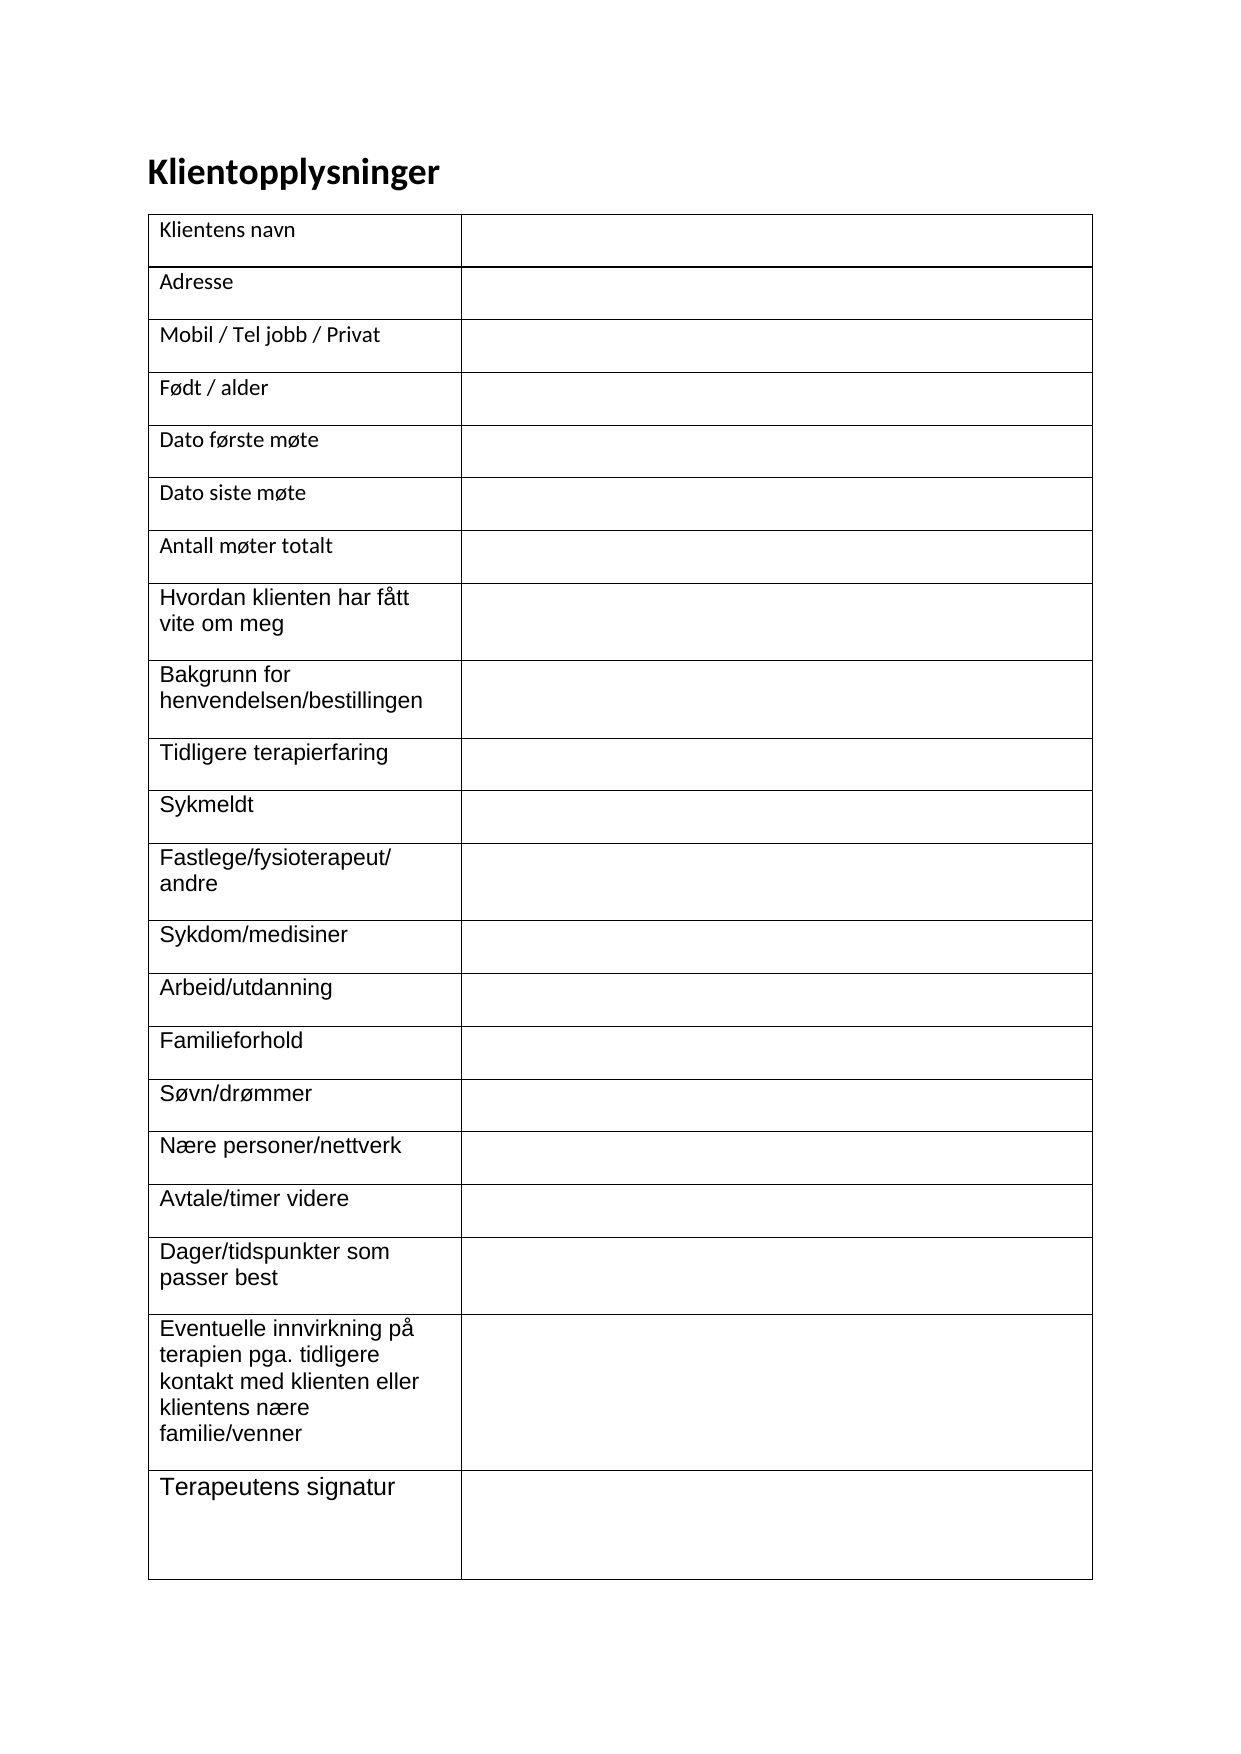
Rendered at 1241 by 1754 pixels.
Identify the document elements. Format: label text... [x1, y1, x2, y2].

table_cell [462, 739, 1092, 790]
table_cell Familieforhold [149, 1027, 461, 1078]
table_cell [462, 1315, 1092, 1470]
table_cell [462, 1132, 1092, 1184]
table_cell [462, 661, 1092, 737]
table_cell Arbeid/utdanning [149, 974, 461, 1026]
table_cell Mobil / Tel jobb / Privat [149, 320, 461, 372]
table_cell Sykdom/medisiner [149, 921, 461, 973]
table_cell Antall møter totalt [149, 531, 461, 583]
table_cell Søvn/drømmer [149, 1080, 461, 1131]
table_cell Adresse [149, 268, 461, 319]
table_cell Hvordan klienten har fått vite om meg [149, 584, 461, 660]
table_cell [462, 1185, 1092, 1237]
table_cell Eventuelle innvirkning på terapien pga. tidligere kontakt med klienten eller klientens nære familie/venner [149, 1315, 461, 1470]
table_cell [462, 844, 1092, 920]
table_cell [462, 791, 1092, 843]
table_cell Sykmeldt [149, 791, 461, 843]
table_cell Nære personer/nettverk [149, 1132, 461, 1184]
table_cell [462, 584, 1092, 660]
table_header [462, 215, 1092, 266]
table_cell [462, 373, 1092, 424]
table_cell [462, 1080, 1092, 1131]
table_cell [462, 531, 1092, 583]
table_cell [462, 478, 1092, 530]
table_cell Dato første møte [149, 426, 461, 477]
table_cell [462, 974, 1092, 1026]
table_cell Dager/tidspunkter som passer best [149, 1238, 461, 1314]
text Klientopplysninger [148, 148, 1093, 193]
table_cell Bakgrunn for henvendelsen/bestillingen [149, 661, 461, 737]
table_cell Terapeutens signatur [149, 1471, 461, 1579]
table_cell Dato siste møte [149, 478, 461, 530]
table_cell Født / alder [149, 373, 461, 424]
table_cell [462, 426, 1092, 477]
table_cell [462, 320, 1092, 372]
table_cell [462, 1471, 1092, 1579]
table_cell Avtale/timer videre [149, 1185, 461, 1237]
table_header Klientens navn [149, 215, 461, 266]
table_cell Tidligere terapierfaring [149, 739, 461, 790]
table_cell [462, 268, 1092, 319]
table_cell [462, 1027, 1092, 1078]
table_cell [462, 1238, 1092, 1314]
table_cell Fastlege/fysioterapeut/andre [149, 844, 461, 920]
table_cell [462, 921, 1092, 973]
